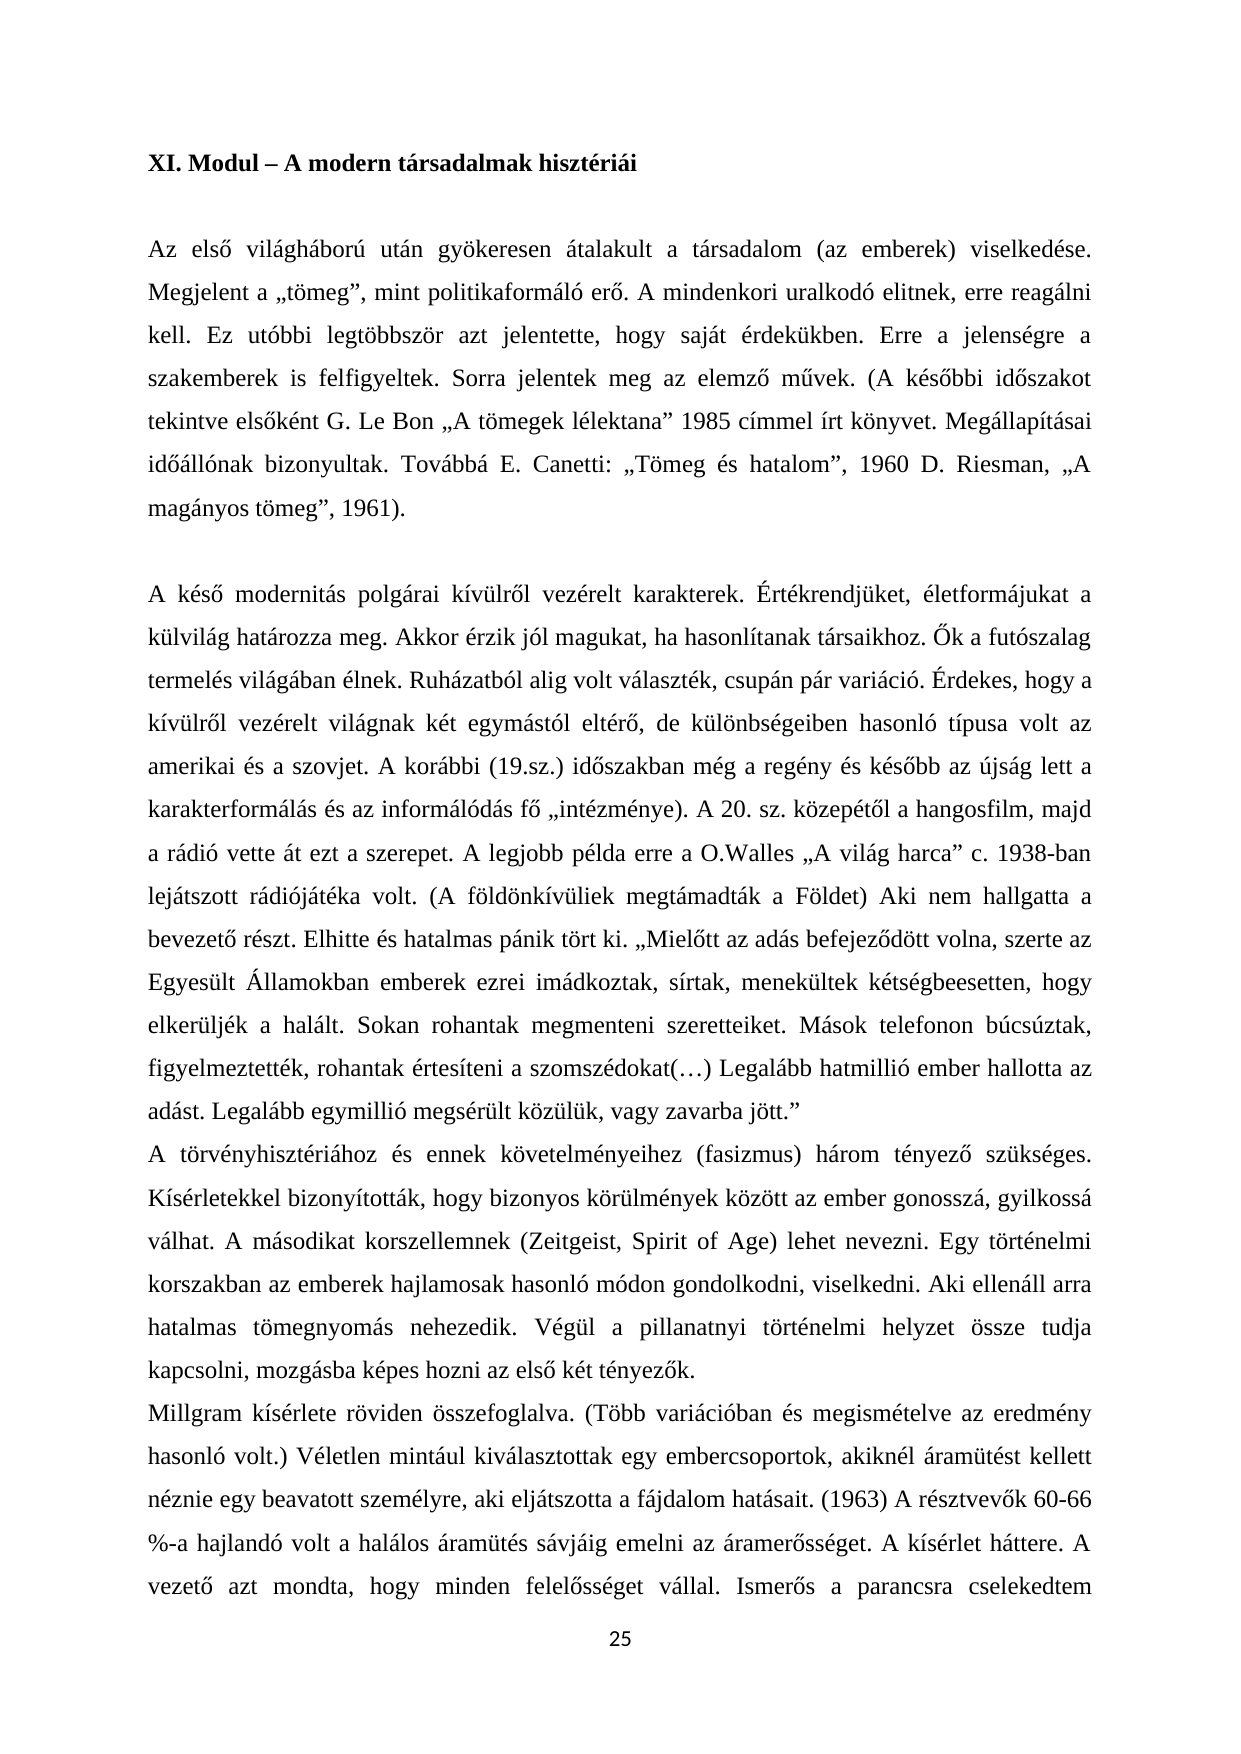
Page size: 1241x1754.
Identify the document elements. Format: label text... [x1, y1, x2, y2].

text Az első világháború után gyökeresen átalakult a társadalom (az emberek) viselkedése. Megjelent a „tömeg”, mint politikaformáló erő. A mindenkori uralkodó elitnek, erre reagálni kell. Ez utóbbi legtöbbször azt jelentette, hogy saját érdekükben. Erre a jelenségre a szakemberek is felfigyeltek. Sorra jelentek meg az elemző művek. (A későbbi időszakot tekintve elsőként G. Le Bon „A tömegek lélektana” 1985 címmel írt könyvet. Megállapításai időállónak bizonyultak. Továbbá E. Canetti: „Tömeg és hatalom”, 1960 D. Riesman, „A magányos tömeg”, 1961). [148, 234, 1093, 521]
text XI. Modul – A modern társadalmak hisztériái [148, 148, 1093, 176]
text A törvényhisztériához és ennek követelményeihez (fasizmus) három tényező szükséges. Kísérletekkel bizonyították, hogy bizonyos körülmények között az ember gonosszá, gyilkossá válhat. A másodikat korszellemnek (Zeitgeist, Spirit of Age) lehet nevezni. Egy történelmi korszakban az emberek hajlamosak hasonló módon gondolkodni, viselkedni. Aki ellenáll arra hatalmas tömegnyomás nehezedik. Végül a pillanatnyi történelmi helyzet össze tudja kapcsolni, mozgásba képes hozni az első két tényezők. [148, 1139, 1093, 1384]
text A késő modernitás polgárai kívülről vezérelt karakterek. Értékrendjüket, életformájukat a külvilág határozza meg. Akkor érzik jól magukat, ha hasonlítanak társaikhoz. Ők a futószalag termelés világában élnek. Ruházatból alig volt választék, csupán pár variáció. Érdekes, hogy a kívülről vezérelt világnak két egymástól eltérő, de különbségeiben hasonló típusa volt az amerikai és a szovjet. A korábbi (19.sz.) időszakban még a regény és később az újság lett a karakterformálás és az informálódás fő „intézménye). A 20. sz. közepétől a hangosfilm, majd a rádió vette át ezt a szerepet. A legjobb példa erre a O.Walles „A világ harca” c. 1938-ban lejátszott rádiójátéka volt. (A földönkívüliek megtámadták a Földet) Aki nem hallgatta a bevezető részt. Elhitte és hatalmas pánik tört ki. „Mielőtt az adás befejeződött volna, szerte az Egyesült Államokban emberek ezrei imádkoztak, sírtak, menekültek kétségbeesetten, hogy elkerüljék a halált. Sokan rohantak megmenteni szeretteiket. Mások telefonon búcsúztak, figyelmeztették, rohantak értesíteni a szomszédokat(…) Legalább hatmillió ember hallotta az adást. Legalább egymillió megsérült közülük, vagy zavarba jött.” [148, 579, 1093, 1125]
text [148, 1398, 1093, 1599]
